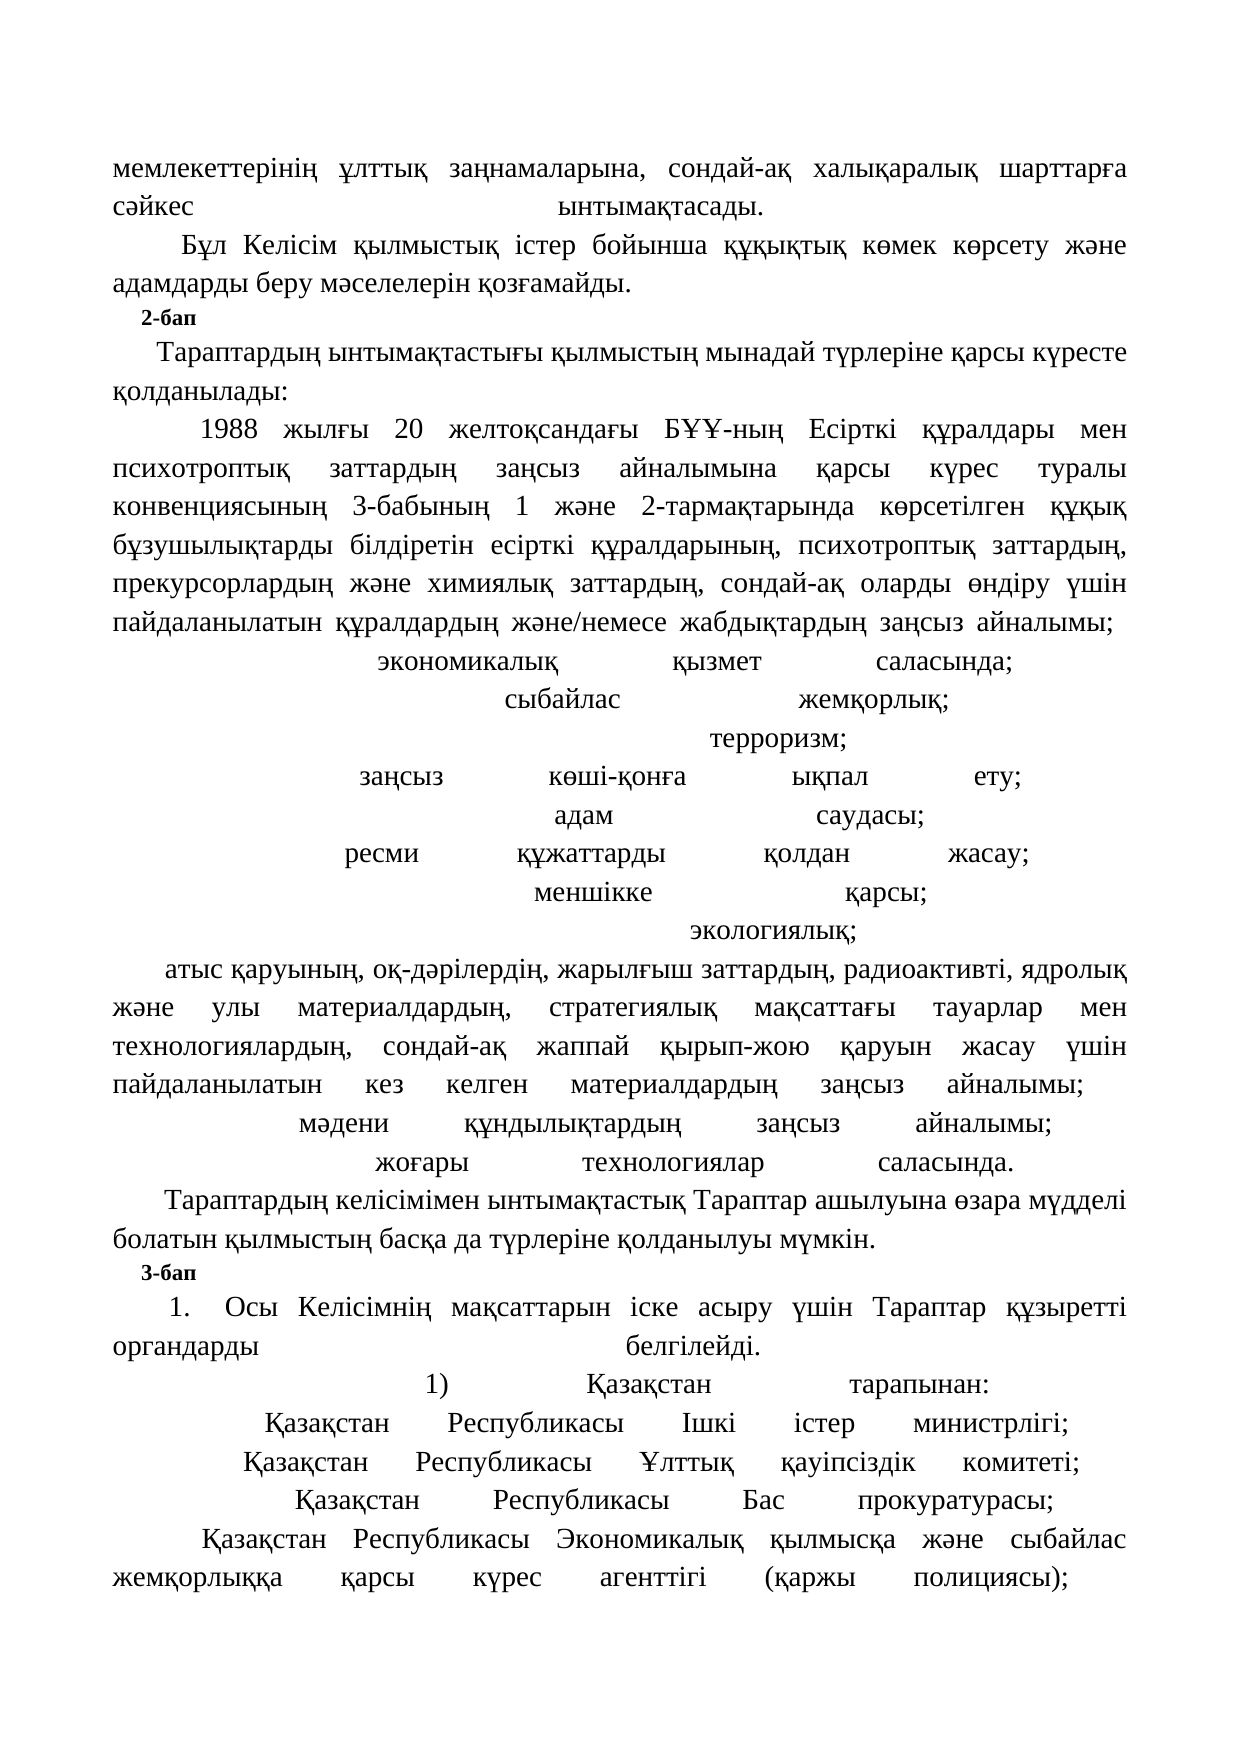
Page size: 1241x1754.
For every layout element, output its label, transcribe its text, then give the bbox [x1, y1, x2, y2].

text Тараптардың ынтымақтастығы қылмыстың мынадай түрлеріне қарсы күресте қолданылады: 1988 жылғы 20 желтоқсандағы БҰҰ-ның Есірткі құралдары мен психотроптық заттардың заңсыз айналымына қарсы күрес туралы конвенциясының 3-бабының 1 және 2-тармақтарында көрсетілген құқық бұзушылықтарды білдіретін есірткі құралдарының, психотроптық заттардың, прекурсорлардың және химиялық заттардың, сондай-ақ оларды өндіру үшін пайдаланылатын құралдардың және/немесе жабдықтардың заңсыз айналымы; экономикалық қызмет саласында; сыбайлас жемқорлық; терроризм; заңсыз көші-қонға ықпал ету; адам саудасы; ресми құжаттарды қолдан жасау; меншікке қарсы; экологиялық; атыс қаруының, оқ-дәрілердің, жарылғыш заттардың, радиоактивті, ядролық және улы материалдардың, стратегиялық мақсаттағы тауарлар мен технологиялардың, сондай-ақ жаппай қырып-жою қаруын жасау үшін пайдаланылатын кез келген материалдардың заңсыз айналымы; мәдени құндылықтардың заңсыз айналымы; жоғары технологиялар саласында. Тараптардың келісімімен ынтымақтастық Тараптар ашылуына өзара мүдделі болатын қылмыстың басқа да түрлеріне қолданылуы мүмкін. [112, 334, 1128, 1254]
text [112, 150, 1128, 299]
text 3-бап [112, 1259, 1128, 1286]
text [112, 1289, 1128, 1593]
text 2-бап [112, 304, 1128, 331]
